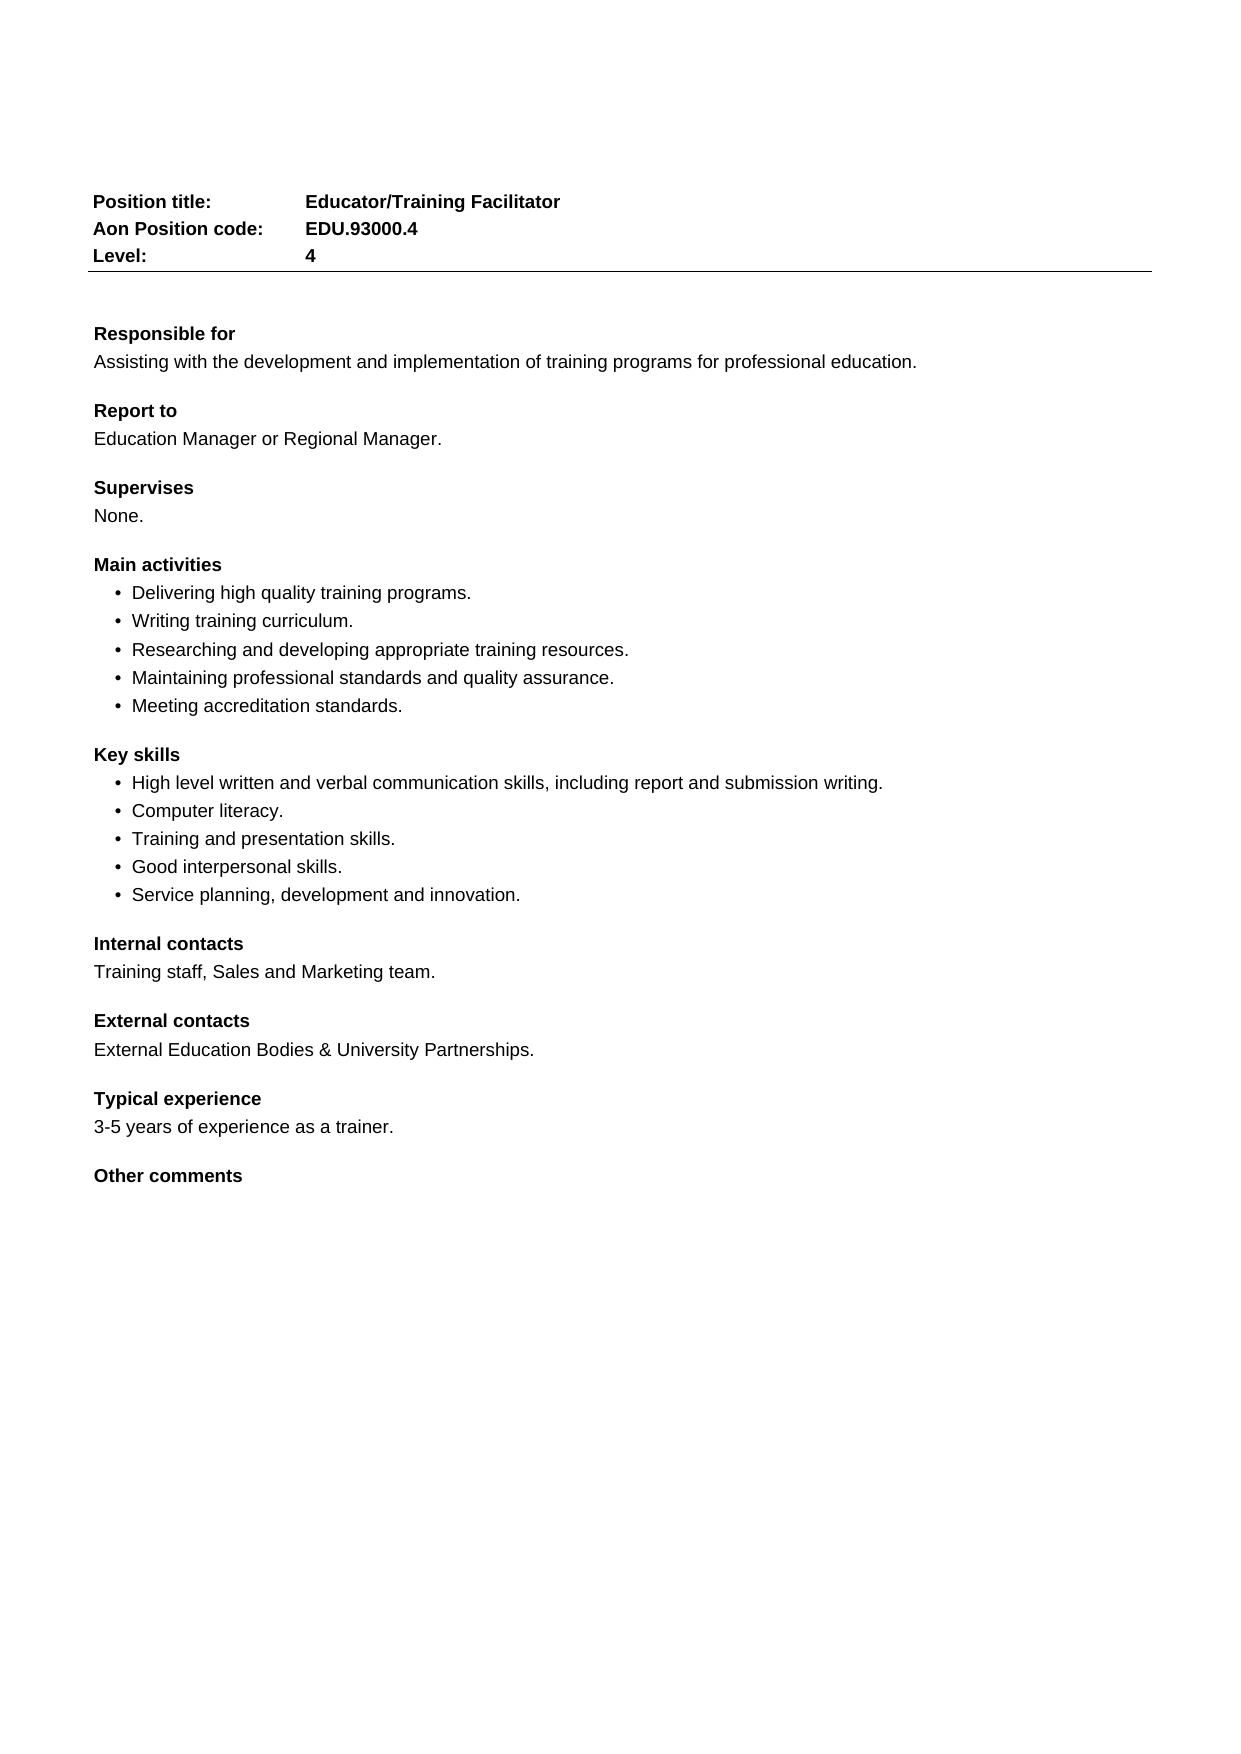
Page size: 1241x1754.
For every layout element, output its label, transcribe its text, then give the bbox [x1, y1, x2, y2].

subtitle Supervises [94, 477, 1169, 498]
text Aon Position code: EDU.93000.4 [93, 218, 1169, 239]
list Delivering high quality training programs. [114, 582, 1169, 604]
text Assisting with the development and implementation of training programs for professional education. [94, 351, 1169, 372]
subtitle Other comments [94, 1164, 1169, 1186]
subtitle Internal contacts [94, 933, 1169, 955]
text Level: 4 [93, 245, 1169, 266]
list Training and presentation skills. [114, 828, 1169, 849]
list Researching and developing appropriate training resources. [114, 638, 1169, 660]
subtitle Typical experience [94, 1087, 1169, 1109]
list Good interpersonal skills. [114, 856, 1169, 878]
text Education Manager or Regional Manager. [94, 428, 1169, 449]
list Writing training curriculum. [114, 610, 1169, 632]
text Position title: Educator/Training Facilitator [93, 191, 1169, 212]
text Responsible for [94, 323, 1169, 344]
text Training staff, Sales and Marketing team. [94, 961, 1169, 983]
text 3-5 years of experience as a trainer. [94, 1116, 1169, 1137]
subtitle Report to [94, 400, 1169, 421]
subtitle External contacts [94, 1010, 1169, 1032]
text External Education Bodies & University Partnerships. [94, 1038, 1169, 1060]
subtitle Main activities [94, 554, 1169, 576]
subtitle Key skills [94, 744, 1169, 765]
list Meeting accreditation standards. [114, 695, 1169, 716]
list High level written and verbal communication skills, including report and submission writing. [114, 772, 1169, 793]
list Service planning, development and innovation. [114, 884, 1169, 906]
text None. [94, 505, 1169, 527]
list Computer literacy. [114, 800, 1169, 821]
list Maintaining professional standards and quality assurance. [114, 667, 1169, 688]
